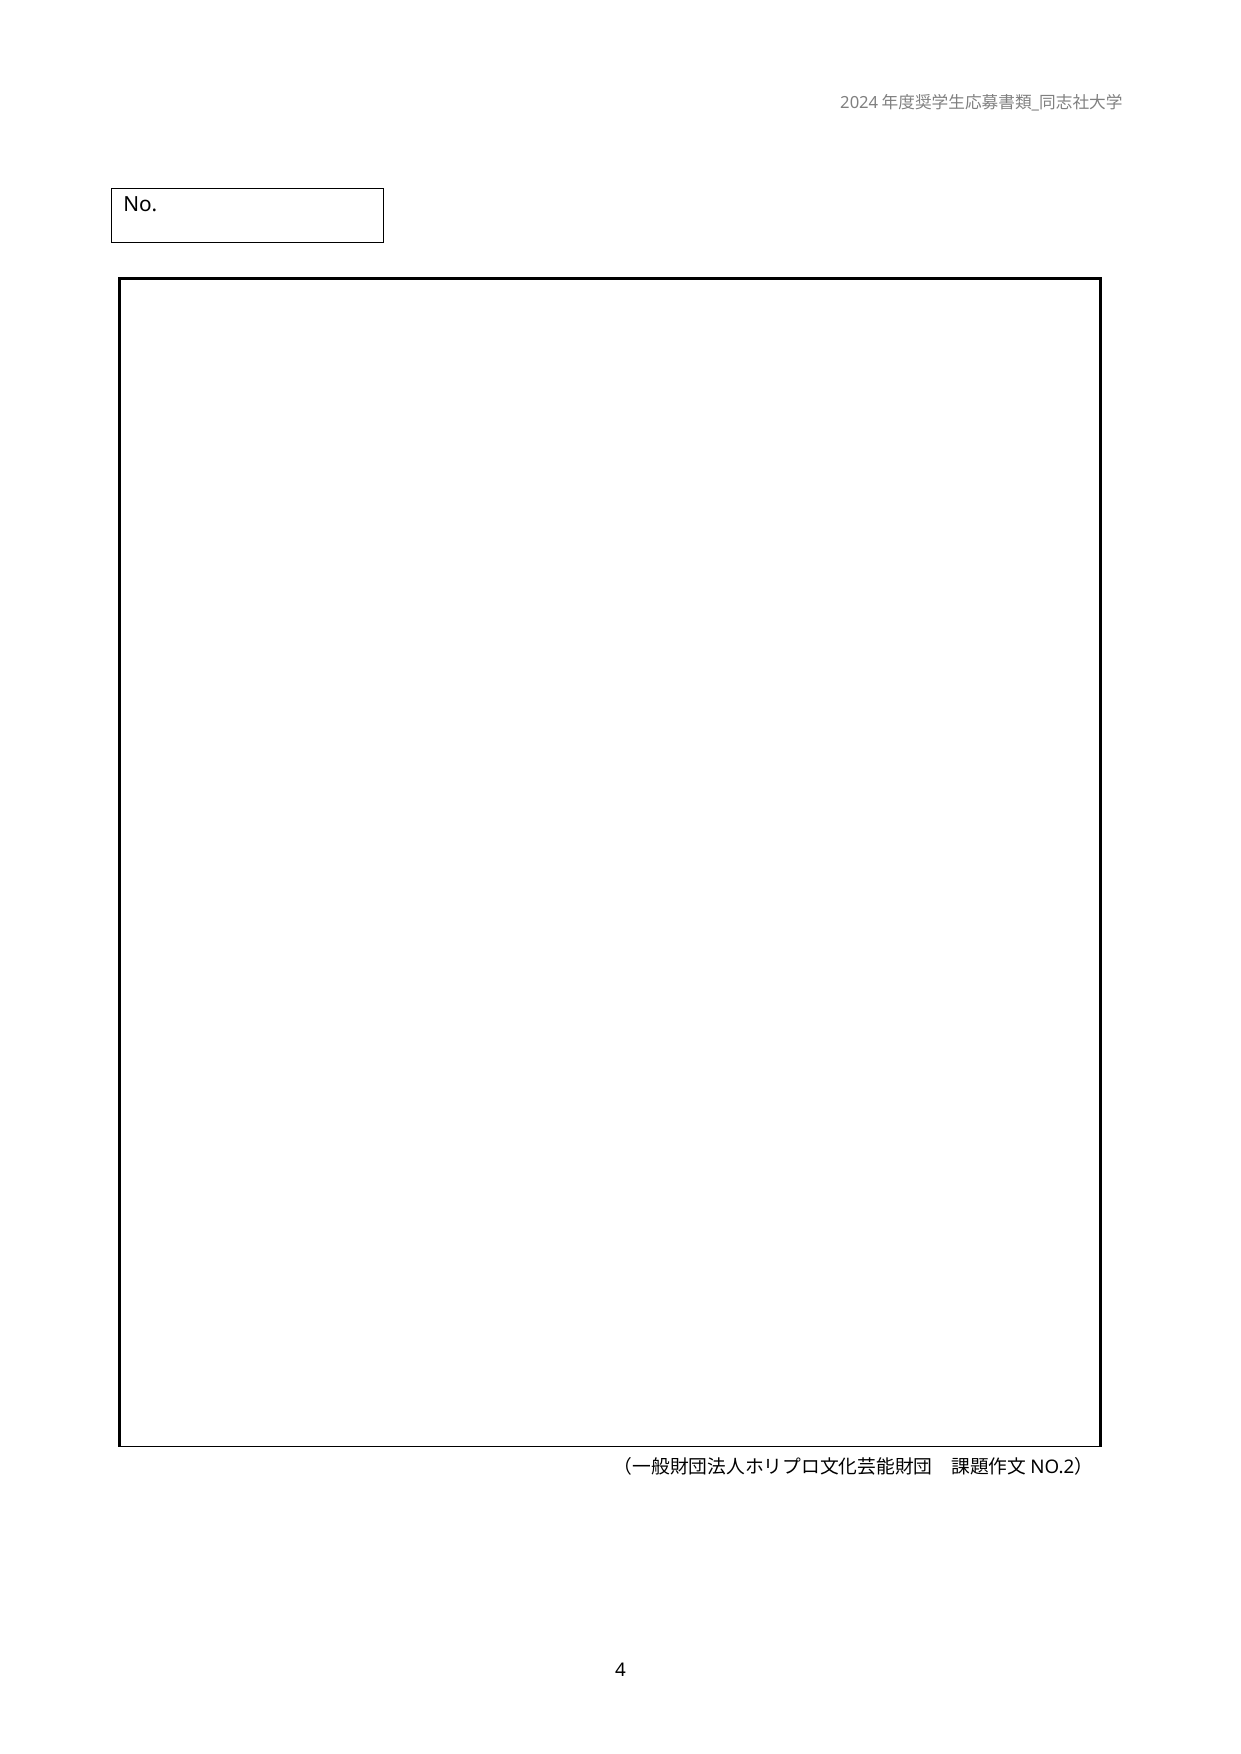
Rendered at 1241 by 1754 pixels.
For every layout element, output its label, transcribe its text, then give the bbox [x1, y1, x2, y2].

text （一般財団法人ホリプロ文化芸能財団 課題作文 NO.2） [118, 1447, 1093, 1484]
table_header [121, 280, 1099, 1446]
